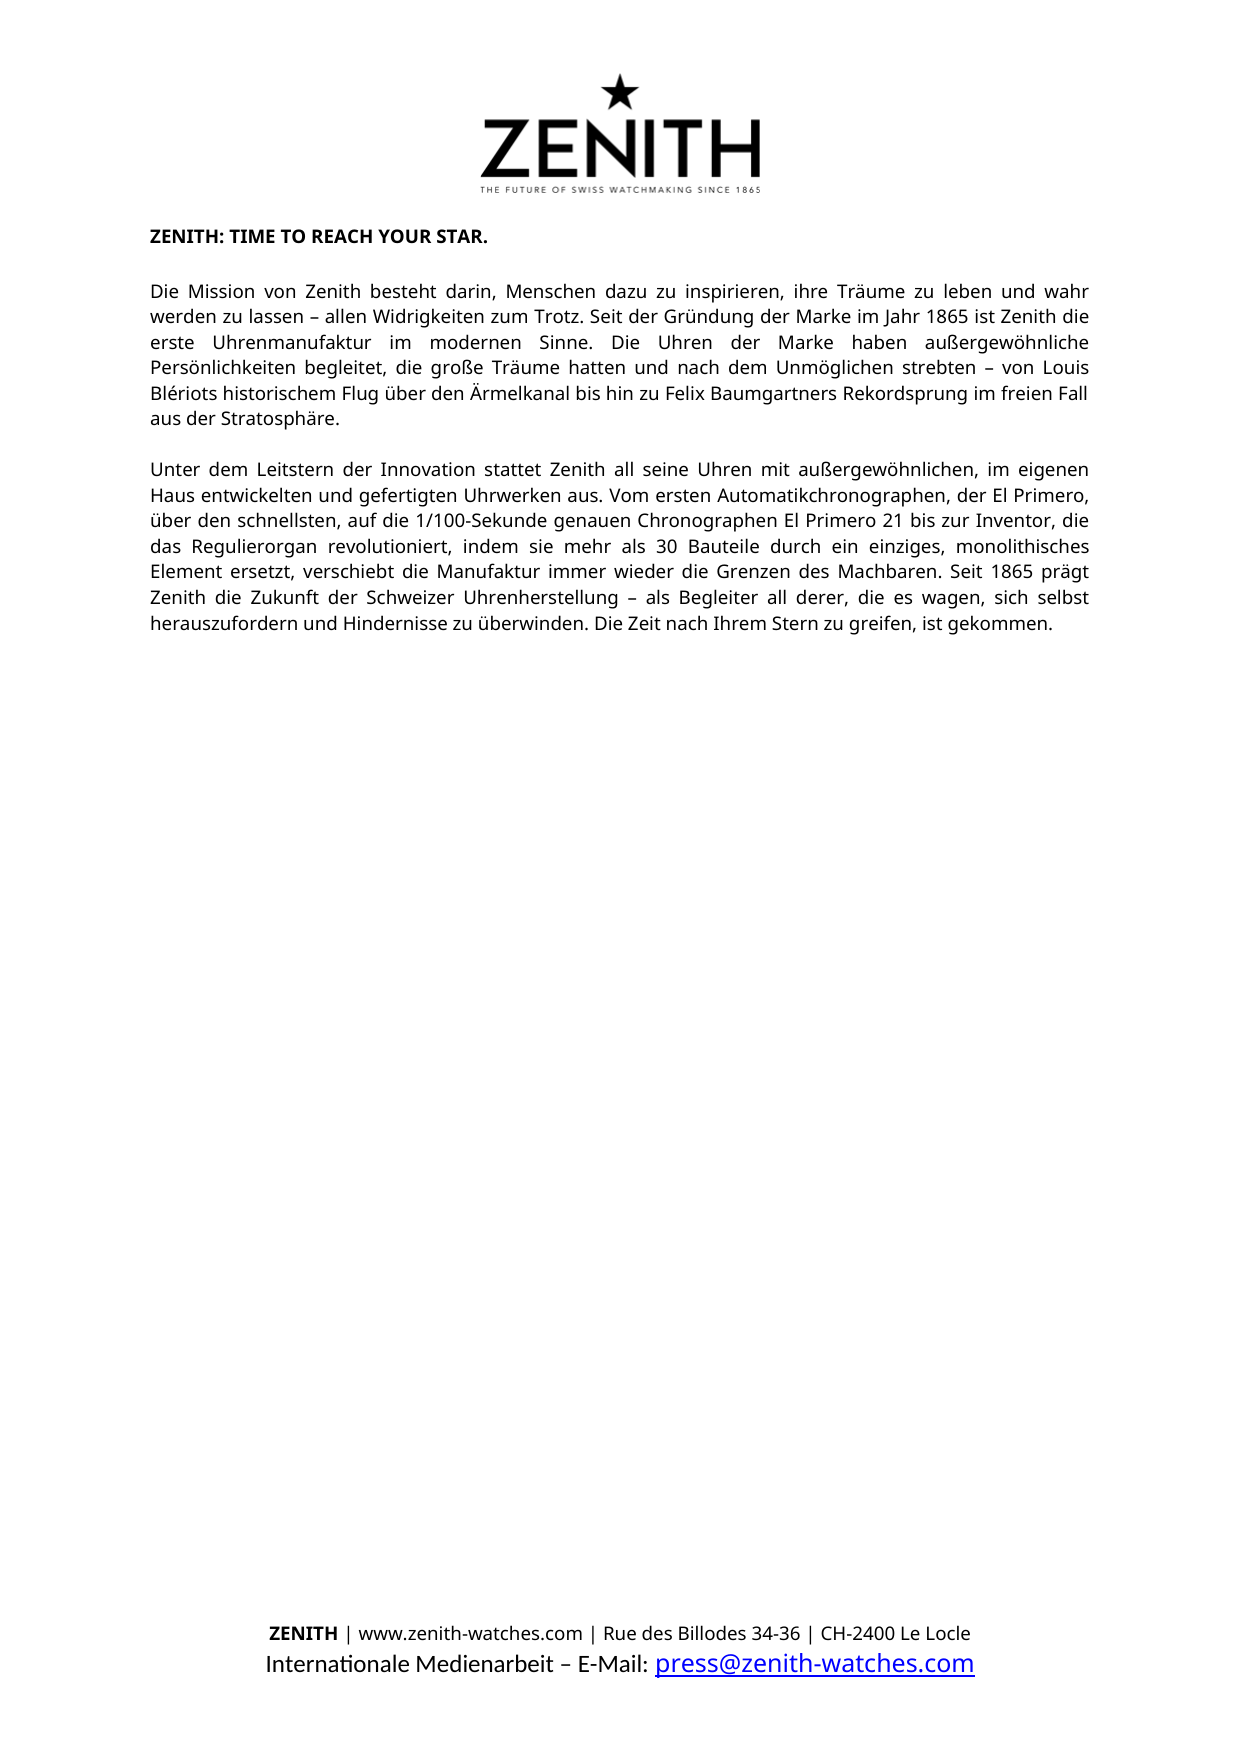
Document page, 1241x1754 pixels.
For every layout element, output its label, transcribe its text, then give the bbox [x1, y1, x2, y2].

picture [480, 73, 760, 193]
text Die Mission von Zenith besteht darin, Menschen dazu zu inspirieren, ihre Träume zu leben und wahr werden zu lassen – allen Widrigkeiten zum Trotz. Seit der Gründung der Marke im Jahr 1865 ist Zenith die erste Uhrenmanufaktur im modernen Sinne. Die Uhren der Marke haben außergewöhnliche Persönlichkeiten begleitet, die große Träume hatten und nach dem Unmöglichen strebten – von Louis Blériots historischem Flug über den Ärmelkanal bis hin zu Felix Baumgartners Rekordsprung im freien Fall aus der Stratosphäre. [150, 278, 1090, 431]
text Unter dem Leitstern der Innovation stattet Zenith all seine Uhren mit außergewöhnlichen, im eigenen Haus entwickelten und gefertigten Uhrwerken aus. Vom ersten Automatikchronographen, der El Primero, über den schnellsten, auf die 1/100-Sekunde genauen Chronographen El Primero 21 bis zur Inventor, die das Regulierorgan revolutioniert, indem sie mehr als 30 Bauteile durch ein einziges, monolithisches Element ersetzt, verschiebt die Manufaktur immer wieder die Grenzen des Machbaren. Seit 1865 prägt Zenith die Zukunft der Schweizer Uhrenherstellung – als Begleiter all derer, die es wagen, sich selbst herauszufordern und Hindernisse zu überwinden. Die Zeit nach Ihrem Stern zu greifen, ist gekommen. [150, 457, 1090, 635]
text ZENITH: TIME TO REACH YOUR STAR. [150, 223, 1090, 249]
